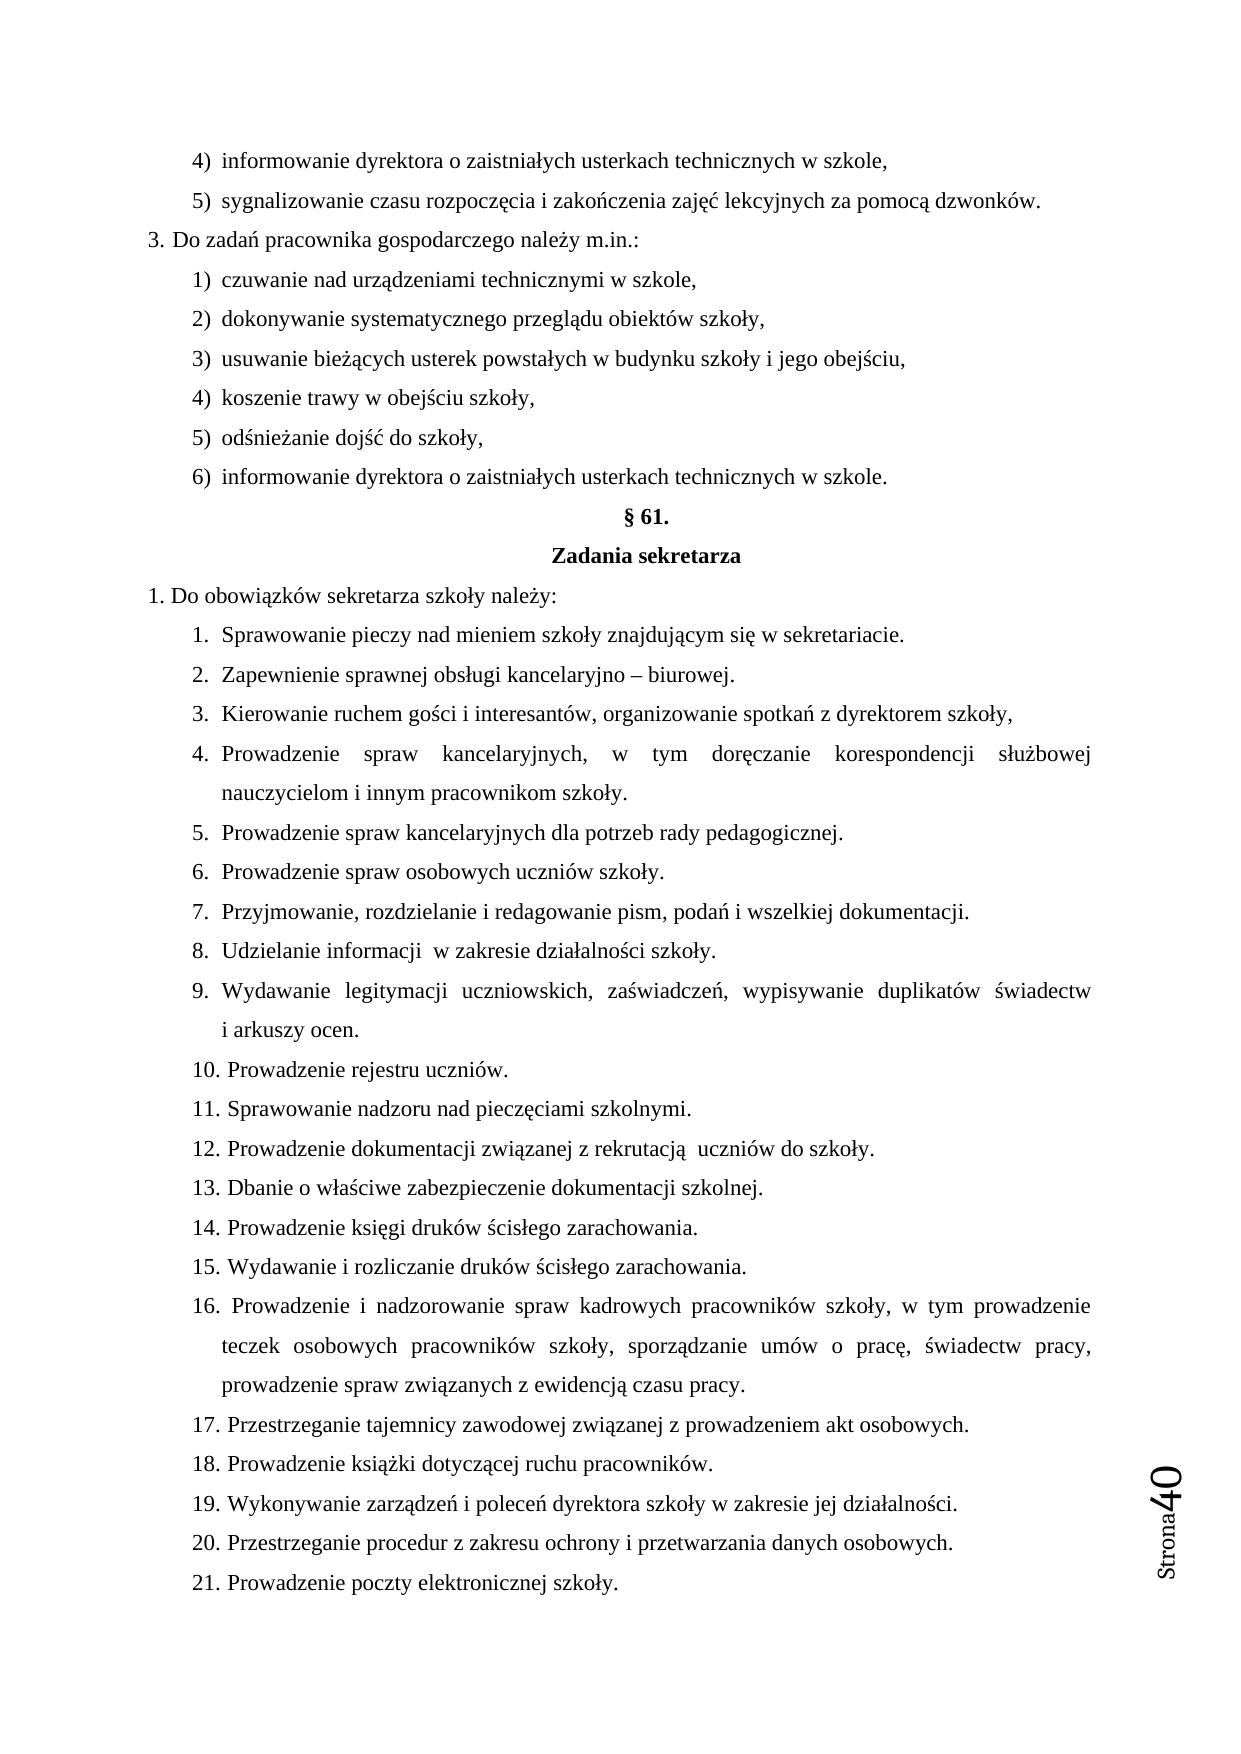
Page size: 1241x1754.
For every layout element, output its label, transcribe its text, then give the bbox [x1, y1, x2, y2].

list Prowadzenie rejestru uczniów. [192, 1056, 1093, 1082]
list Prowadzenie książki dotyczącej ruchu pracowników. [192, 1450, 1093, 1477]
text 3) usuwanie bieżących usterek powstałych w budynku szkoły i jego obejściu, [192, 345, 1093, 371]
text 1. Do obowiązków sekretarza szkoły należy: [148, 582, 1093, 608]
list Udzielanie informacji w zakresie działalności szkoły. [192, 937, 1093, 963]
list Przyjmowanie, rozdzielanie i redagowanie pism, podań i wszelkiej dokumentacji. [192, 898, 1093, 924]
list Kierowanie ruchem gości i interesantów, organizowanie spotkań z dyrektorem szkoły, [192, 700, 1093, 727]
text 5) odśnieżanie dojść do szkoły, [192, 424, 1093, 450]
list Sprawowanie pieczy nad mieniem szkoły znajdującym się w sekretariacie. [192, 621, 1093, 648]
text 5) sygnalizowanie czasu rozpoczęcia i zakończenia zajęć lekcyjnych za pomocą dzwonków. [192, 187, 1093, 213]
list Prowadzenie księgi druków ścisłego zarachowania. [192, 1213, 1093, 1240]
list Prowadzenie i nadzorowanie spraw kadrowych pracowników szkoły, w tym prowadzenie teczek osobowych pracowników szkoły, sporządzanie umów o pracę, świadectw pracy, prowadzenie spraw związanych z ewidencją czasu pracy. [192, 1292, 1093, 1398]
text 2) dokonywanie systematycznego przeglądu obiektów szkoły, [192, 306, 1093, 332]
list Prowadzenie spraw osobowych uczniów szkoły. [192, 858, 1093, 884]
list Prowadzenie poczty elektronicznej szkoły. [192, 1569, 1093, 1595]
list Prowadzenie dokumentacji związanej z rekrutacją uczniów do szkoły. [192, 1134, 1093, 1161]
list Zapewnienie sprawnej obsługi kancelaryjno – biurowej. [192, 661, 1093, 687]
list Wydawanie i rozliczanie druków ścisłego zarachowania. [192, 1253, 1093, 1279]
text 4) koszenie trawy w obejściu szkoły, [192, 384, 1093, 411]
list Dbanie o właściwe zabezpieczenie dokumentacji szkolnej. [192, 1174, 1093, 1200]
list Przestrzeganie tajemnicy zawodowej związanej z prowadzeniem akt osobowych. [192, 1411, 1093, 1437]
list Prowadzenie spraw kancelaryjnych, w tym doręczanie korespondencji służbowej nauczycielom i innym pracownikom szkoły. [192, 740, 1093, 806]
text 1) czuwanie nad urządzeniami technicznymi w szkole, [192, 266, 1093, 292]
text 4) informowanie dyrektora o zaistniałych usterkach technicznych w szkole, [192, 148, 1093, 174]
list Prowadzenie spraw kancelaryjnych dla potrzeb rady pedagogicznej. [192, 819, 1093, 845]
list Przestrzeganie procedur z zakresu ochrony i przetwarzania danych osobowych. [192, 1529, 1093, 1556]
text 3. Do zadań pracownika gospodarczego należy m.in.: [148, 227, 1093, 253]
list Wydawanie legitymacji uczniowskich, zaświadczeń, wypisywanie duplikatów świadectw i arkuszy ocen. [192, 977, 1093, 1042]
text Zadania sekretarza [200, 542, 1092, 569]
list Sprawowanie nadzoru nad pieczęciami szkolnymi. [192, 1095, 1093, 1121]
text § 61. [200, 503, 1092, 529]
list Wykonywanie zarządzeń i poleceń dyrektora szkoły w zakresie jej działalności. [192, 1490, 1093, 1516]
text 6) informowanie dyrektora o zaistniałych usterkach technicznych w szkole. [192, 463, 1093, 490]
